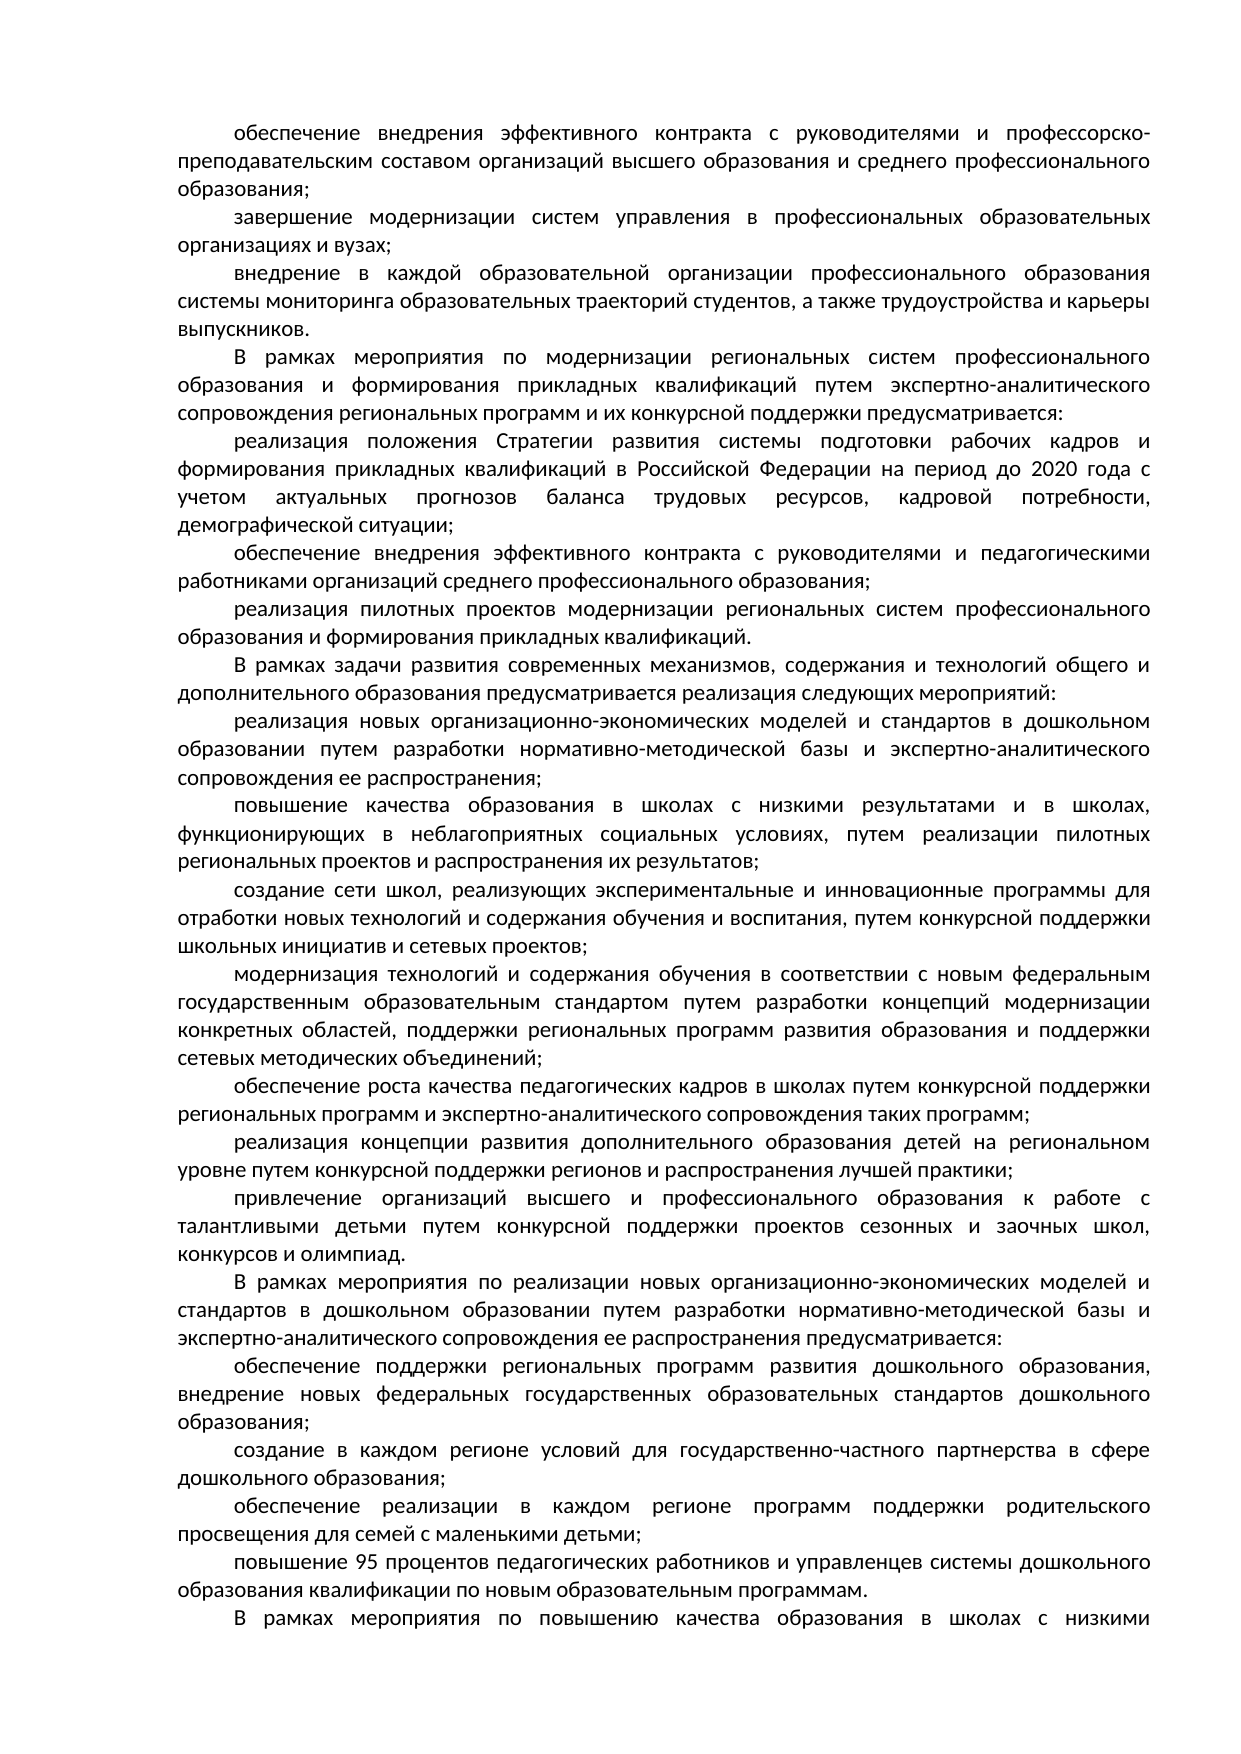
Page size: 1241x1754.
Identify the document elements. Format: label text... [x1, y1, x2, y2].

text реализация положения Стратегии развития системы подготовки рабочих кадров и формирования прикладных квалификаций в Российской Федерации на период до 2020 года с учетом актуальных прогнозов баланса трудовых ресурсов, кадровой потребности, демографической ситуации; [177, 426, 1152, 538]
text обеспечение реализации в каждом регионе программ поддержки родительского просвещения для семей с маленькими детьми; [177, 1491, 1152, 1547]
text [177, 1603, 1152, 1631]
text реализация концепции развития дополнительного образования детей на региональном уровне путем конкурсной поддержки регионов и распространения лучшей практики; [177, 1127, 1152, 1183]
text В рамках мероприятия по реализации новых организационно-экономических моделей и стандартов в дошкольном образовании путем разработки нормативно-методической базы и экспертно-аналитического сопровождения ее распространения предусматривается: [177, 1267, 1152, 1351]
text обеспечение внедрения эффективного контракта с руководителями и профессорско-преподавательским составом организаций высшего образования и среднего профессионального образования; [177, 118, 1152, 202]
text создание сети школ, реализующих экспериментальные и инновационные программы для отработки новых технологий и содержания обучения и воспитания, путем конкурсной поддержки школьных инициатив и сетевых проектов; [177, 875, 1152, 959]
text обеспечение роста качества педагогических кадров в школах путем конкурсной поддержки региональных программ и экспертно-аналитического сопровождения таких программ; [177, 1071, 1152, 1127]
text повышение 95 процентов педагогических работников и управленцев системы дошкольного образования квалификации по новым образовательным программам. [177, 1547, 1152, 1603]
text привлечение организаций высшего и профессионального образования к работе с талантливыми детьми путем конкурсной поддержки проектов сезонных и заочных школ, конкурсов и олимпиад. [177, 1183, 1152, 1267]
text В рамках мероприятия по модернизации региональных систем профессионального образования и формирования прикладных квалификаций путем экспертно-аналитического сопровождения региональных программ и их конкурсной поддержки предусматривается: [177, 342, 1152, 426]
text реализация пилотных проектов модернизации региональных систем профессионального образования и формирования прикладных квалификаций. [177, 594, 1152, 651]
text В рамках задачи развития современных механизмов, содержания и технологий общего и дополнительного образования предусматривается реализация следующих мероприятий: [177, 651, 1152, 707]
text обеспечение поддержки региональных программ развития дошкольного образования, внедрение новых федеральных государственных образовательных стандартов дошкольного образования; [177, 1351, 1152, 1435]
text повышение качества образования в школах с низкими результатами и в школах, функционирующих в неблагоприятных социальных условиях, путем реализации пилотных региональных проектов и распространения их результатов; [177, 791, 1152, 875]
text обеспечение внедрения эффективного контракта с руководителями и педагогическими работниками организаций среднего профессионального образования; [177, 538, 1152, 594]
text завершение модернизации систем управления в профессиональных образовательных организациях и вузах; [177, 202, 1152, 258]
text реализация новых организационно-экономических моделей и стандартов в дошкольном образовании путем разработки нормативно-методической базы и экспертно-аналитического сопровождения ее распространения; [177, 707, 1152, 791]
text модернизация технологий и содержания обучения в соответствии с новым федеральным государственным образовательным стандартом путем разработки концепций модернизации конкретных областей, поддержки региональных программ развития образования и поддержки сетевых методических объединений; [177, 959, 1152, 1071]
text внедрение в каждой образовательной организации профессионального образования системы мониторинга образовательных траекторий студентов, а также трудоустройства и карьеры выпускников. [177, 258, 1152, 342]
text создание в каждом регионе условий для государственно-частного партнерства в сфере дошкольного образования; [177, 1435, 1152, 1491]
